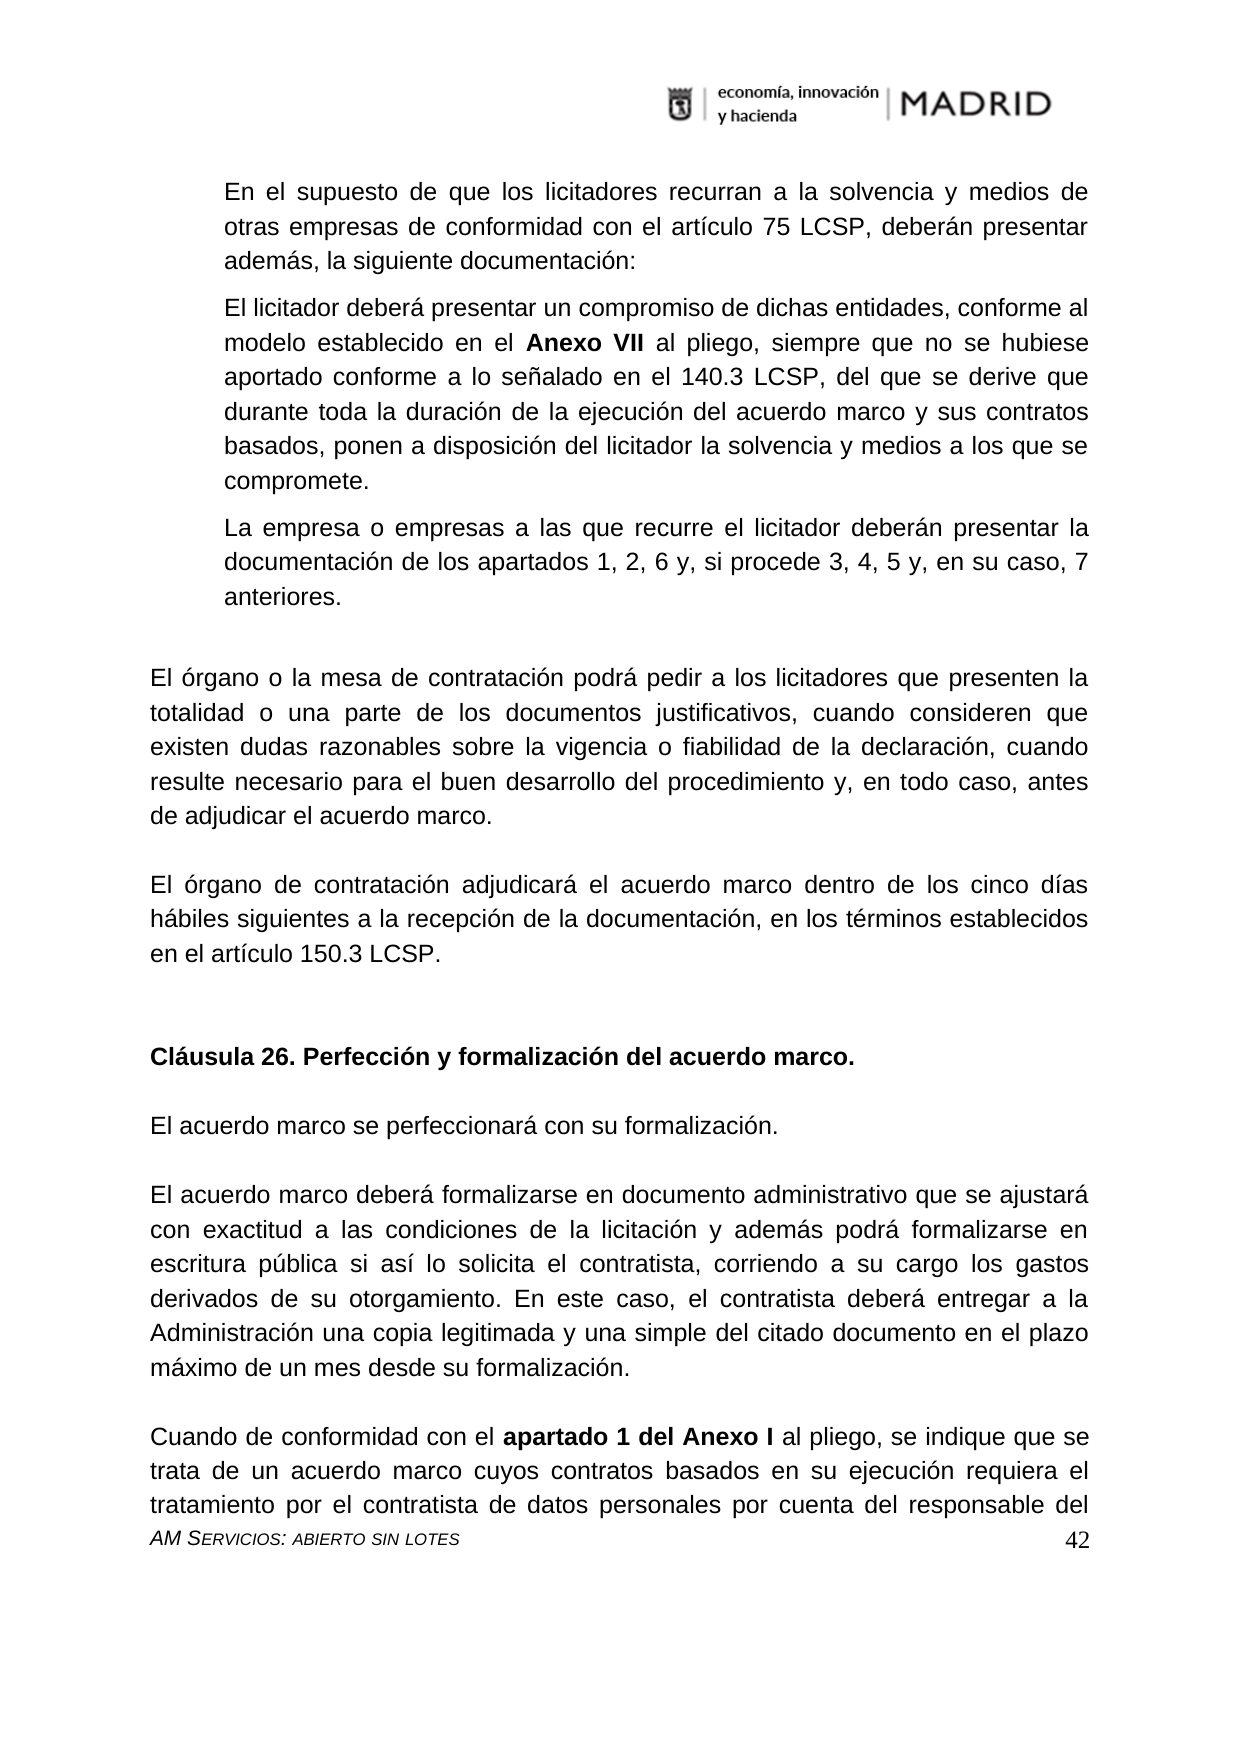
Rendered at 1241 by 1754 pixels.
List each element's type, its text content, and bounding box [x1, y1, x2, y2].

subtitle Cláusula 26. Perfección y formalización del acuerdo marco. [150, 1042, 1090, 1071]
text El acuerdo marco deberá formalizarse en documento administrativo que se ajustará con exactitud a las condiciones de la licitación y además podrá formalizarse en escritura pública si así lo solicita el contratista, corriendo a su cargo los gastos derivados de su otorgamiento. En este caso, el contratista deberá entregar a una copia legitimada y una simple del citado documento en el plazo máximo de un mes desde su formalización. [150, 1180, 1090, 1381]
text En el supuesto de que los licitadores recurran a la solvencia y medios de otras empresas de conformidad con el artículo 75 LCSP, deberán presentar además, la siguiente documentación: [224, 177, 1090, 275]
text El acuerdo marco se perfeccionará con su formalización. [150, 1111, 1090, 1140]
text La empresa o empresas a las que recurre el licitador deberán presentar la documentación de los apartados 1, 2, 6 y, si procede 3, 4, 5 y, en su caso, 7 anteriores. [224, 513, 1090, 610]
text El órgano de contratación adjudicará el acuerdo marco dentro de los cinco días hábiles siguientes a la recepción de la documentación, en los términos establecidos en el artículo 150.3 LCSP. [150, 870, 1090, 968]
text El órgano o la mesa de contratación podrá pedir a los licitadores que presenten la totalidad o una parte de los documentos justificativos, cuando consideren que existen dudas razonables sobre la vigencia o fiabilidad de la declaración, cuando resulte necesario para el buen desarrollo del procedimiento y, en todo caso, antes de adjudicar el acuerdo marco. [150, 663, 1090, 830]
text El licitador deberá presentar un compromiso de dichas entidades, conforme al modelo establecido en el Anexo VII al pliego, siempre que no se hubiese aportado conforme a lo señalado en el 140.3 LCSP, del que se derive que durante toda la duración de la ejecución del acuerdo marco y sus contratos basados, ponen a disposición del licitador la solvencia y medios a los que se compromete. [224, 293, 1090, 494]
picture [647, 75, 1068, 142]
